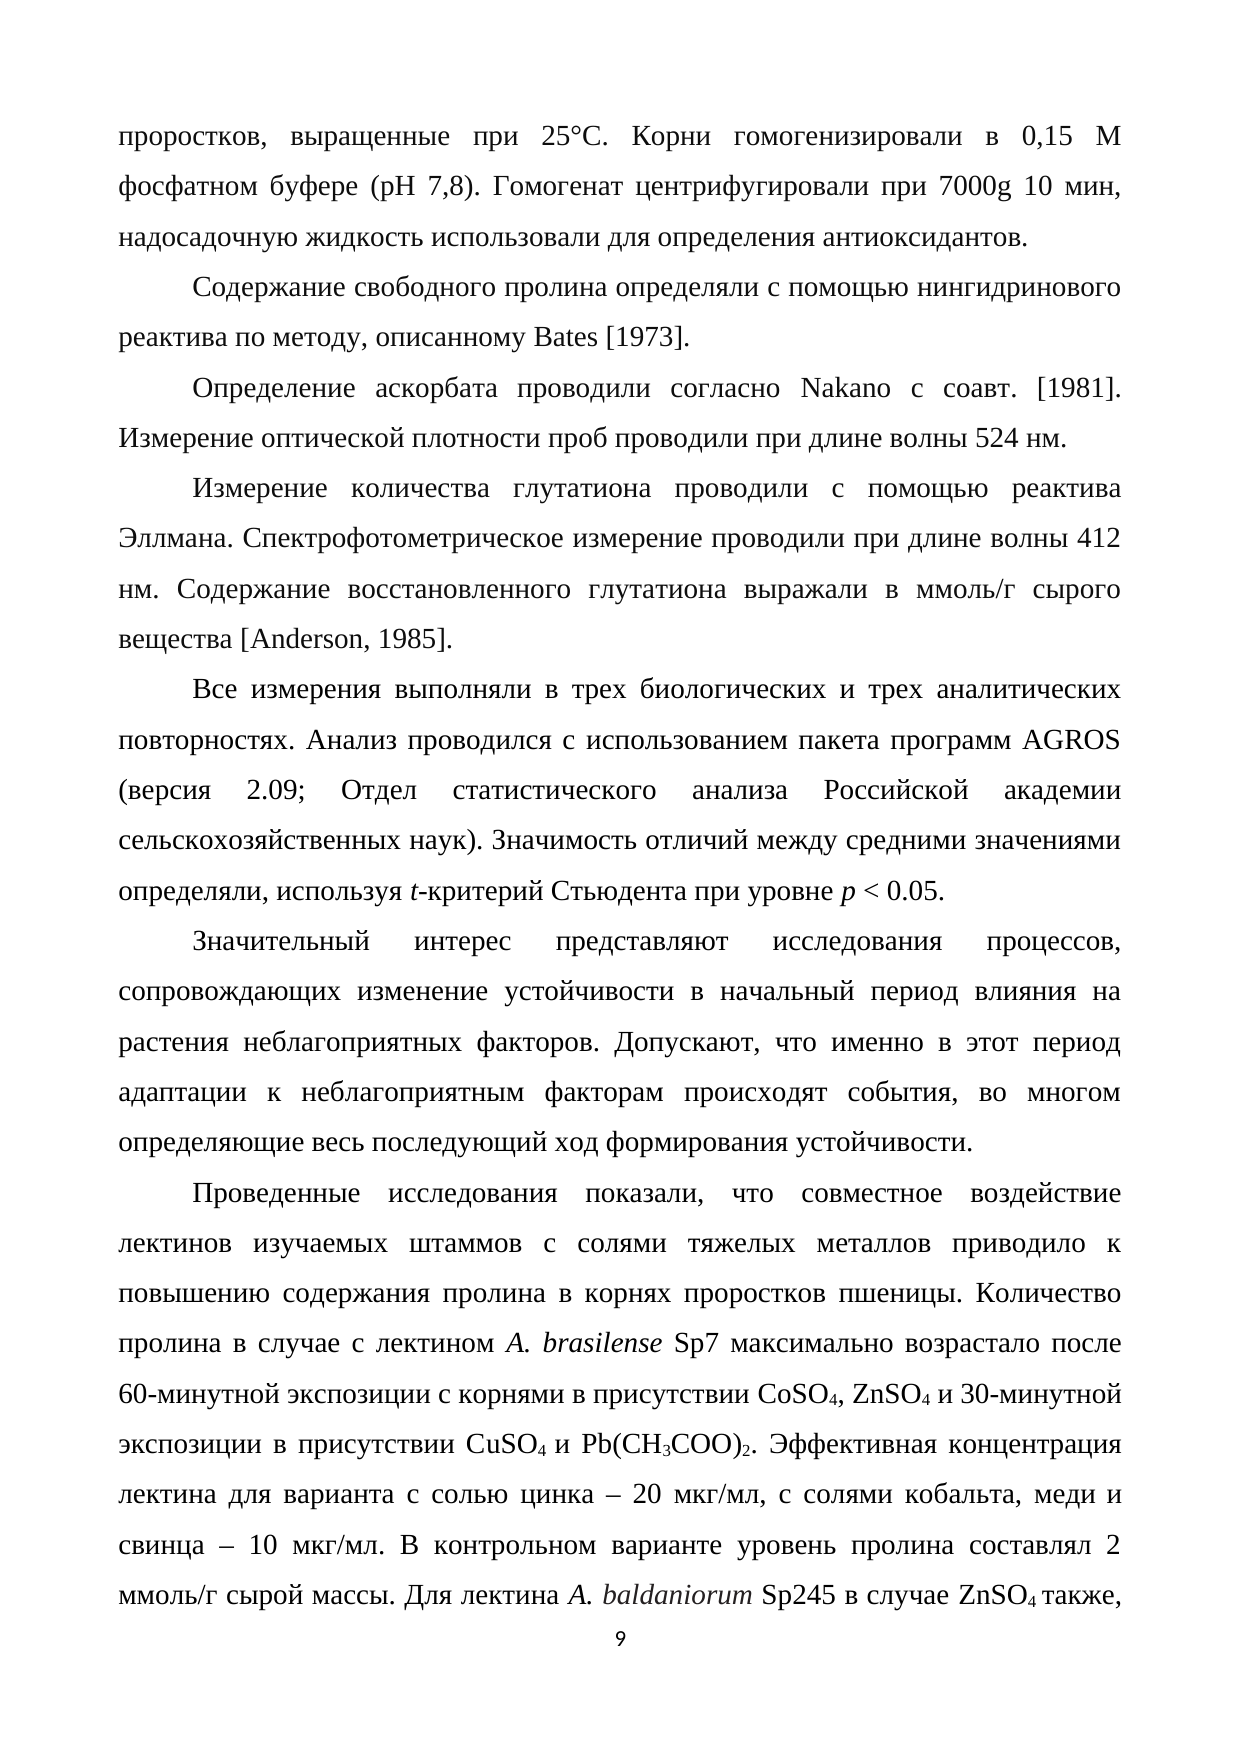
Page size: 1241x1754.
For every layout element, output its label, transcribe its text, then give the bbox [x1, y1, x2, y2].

text Определение аскорбата проводили согласно Nakano с соавт. [1981]. Измерение оптической плотности проб проводили при длине волны 524 нм. [118, 370, 1122, 453]
text Все измерения выполняли в трех биологических и трех аналитических повторностях. Анализ проводился с использованием пакета программ AGROS (версия 2.09; Отдел статистического анализа Российской академии сельскохозяйственных наук). Значимость отличий между средними значениями определяли, используя t-критерий Стьюдента при уровне p < 0.05. [118, 672, 1122, 906]
text Измерение количества глутатиона проводили с помощью реактива Эллмана. Спектрофотометрическое измерение проводили при длине волны 412 нм. Содержание восстановленного глутатиона выражали в ммоль/г сырого вещества [Anderson, 1985]. [118, 470, 1122, 655]
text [118, 118, 1122, 252]
text Содержание свободного пролина определяли с помощью нингидринового реактива по методу, описанному Bates [1973]. [118, 269, 1122, 353]
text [118, 1175, 1122, 1611]
text Значительный интерес представляют исследования процессов, сопровождающих изменение устойчивости в начальный период влияния на растения неблагоприятных факторов. Допускают, что именно в этот период адаптации к неблагоприятным факторам происходят события, во многом определяющие весь последующий ход формирования устойчивости. [118, 923, 1122, 1158]
